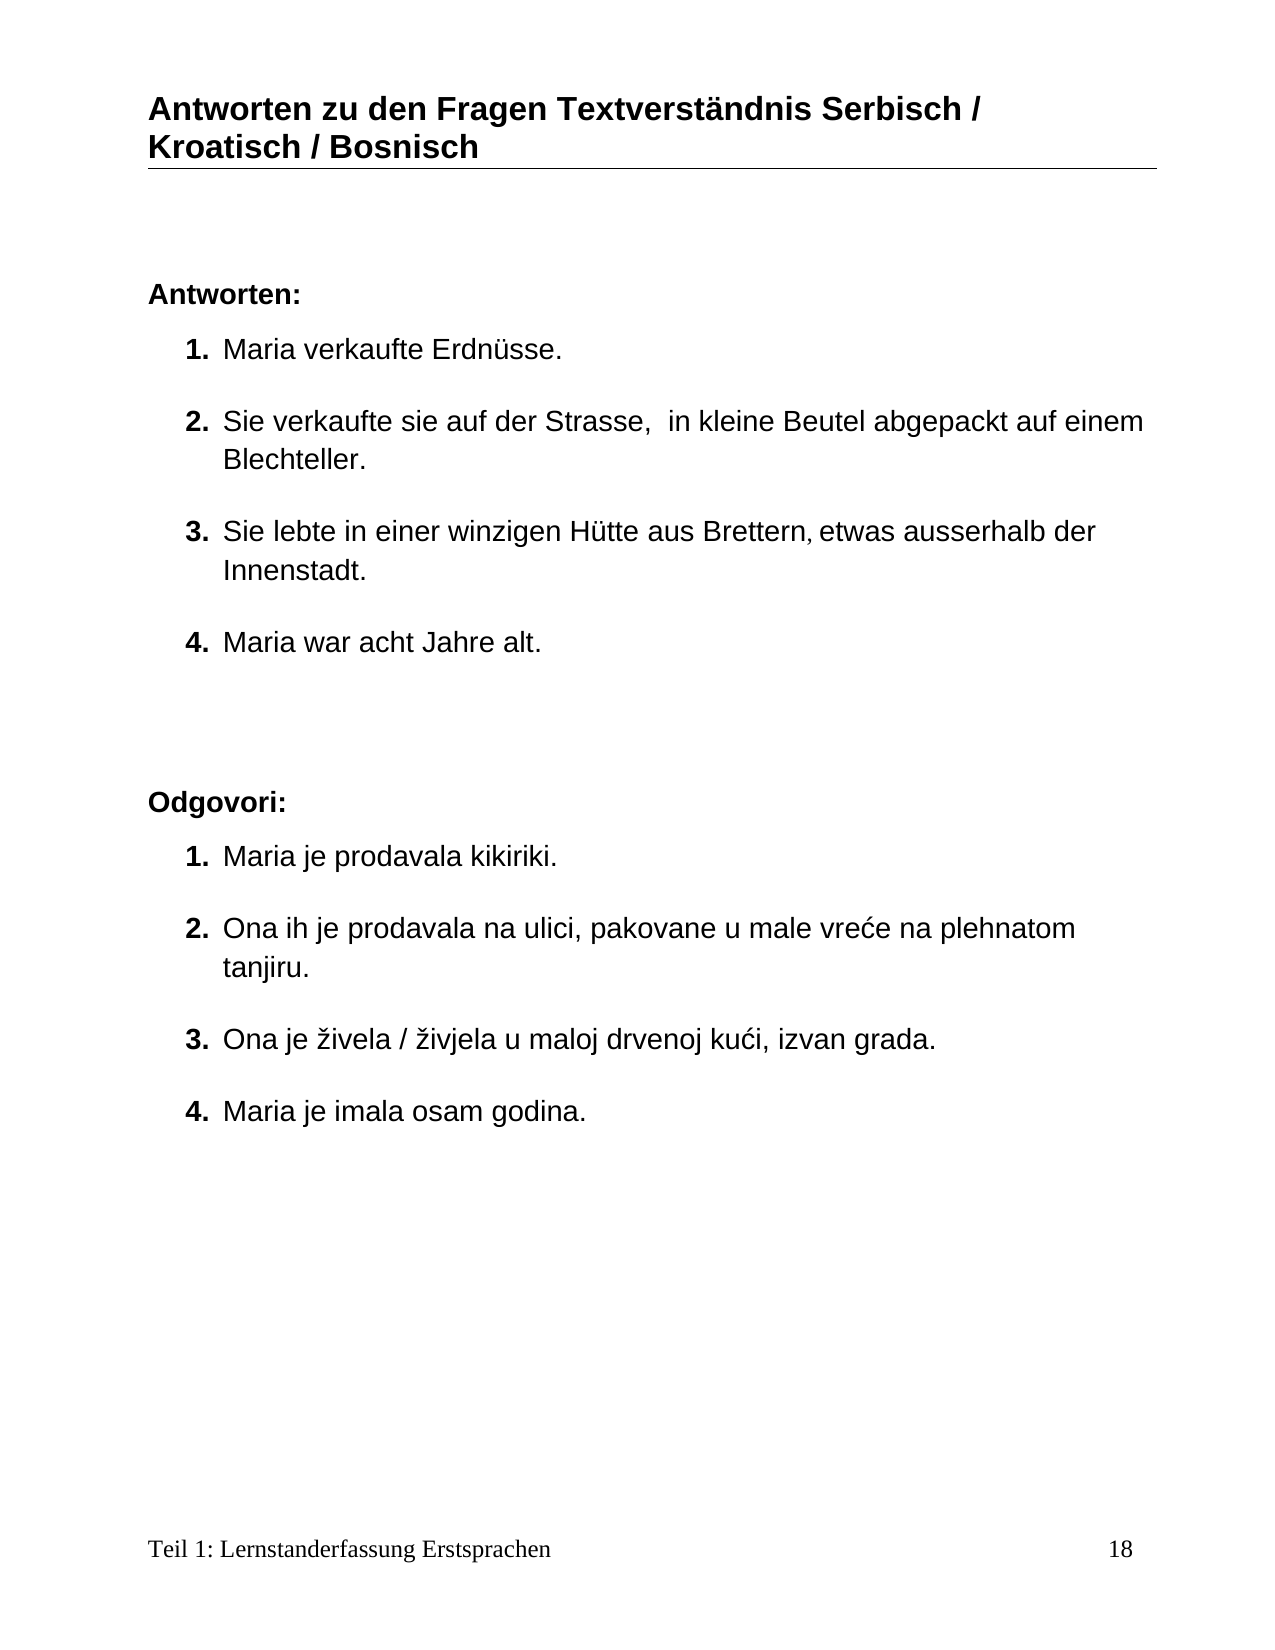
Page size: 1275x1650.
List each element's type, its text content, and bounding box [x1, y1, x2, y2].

list Maria verkaufte Erdnüsse. [185, 332, 1157, 365]
list Ona je živela / živjela u maloj drvenoj kući, izvan grada. [185, 1022, 1157, 1056]
text Antworten zu den Fragen Textverständnis Serbisch / Kroatisch / Bosnisch [148, 89, 1157, 168]
list Ona ih je prodavala na ulici, pakovane u male vreće na plehnatom tanjiru. [185, 912, 1157, 984]
text Antworten: [148, 277, 1157, 311]
list Sie lebte in einer winzigen Hütte aus Brettern, etwas ausserhalb der Innenstadt. [185, 514, 1157, 587]
list Maria war acht Jahre alt. [185, 625, 1157, 659]
list Sie verkaufte sie auf der Strasse, in kleine Beutel abgepackt auf einem Blechteller. [185, 404, 1157, 476]
list Maria je imala osam godina. [185, 1094, 1157, 1128]
text Odgovori: [148, 785, 1157, 819]
list Maria je prodavala kikiriki. [185, 839, 1157, 873]
